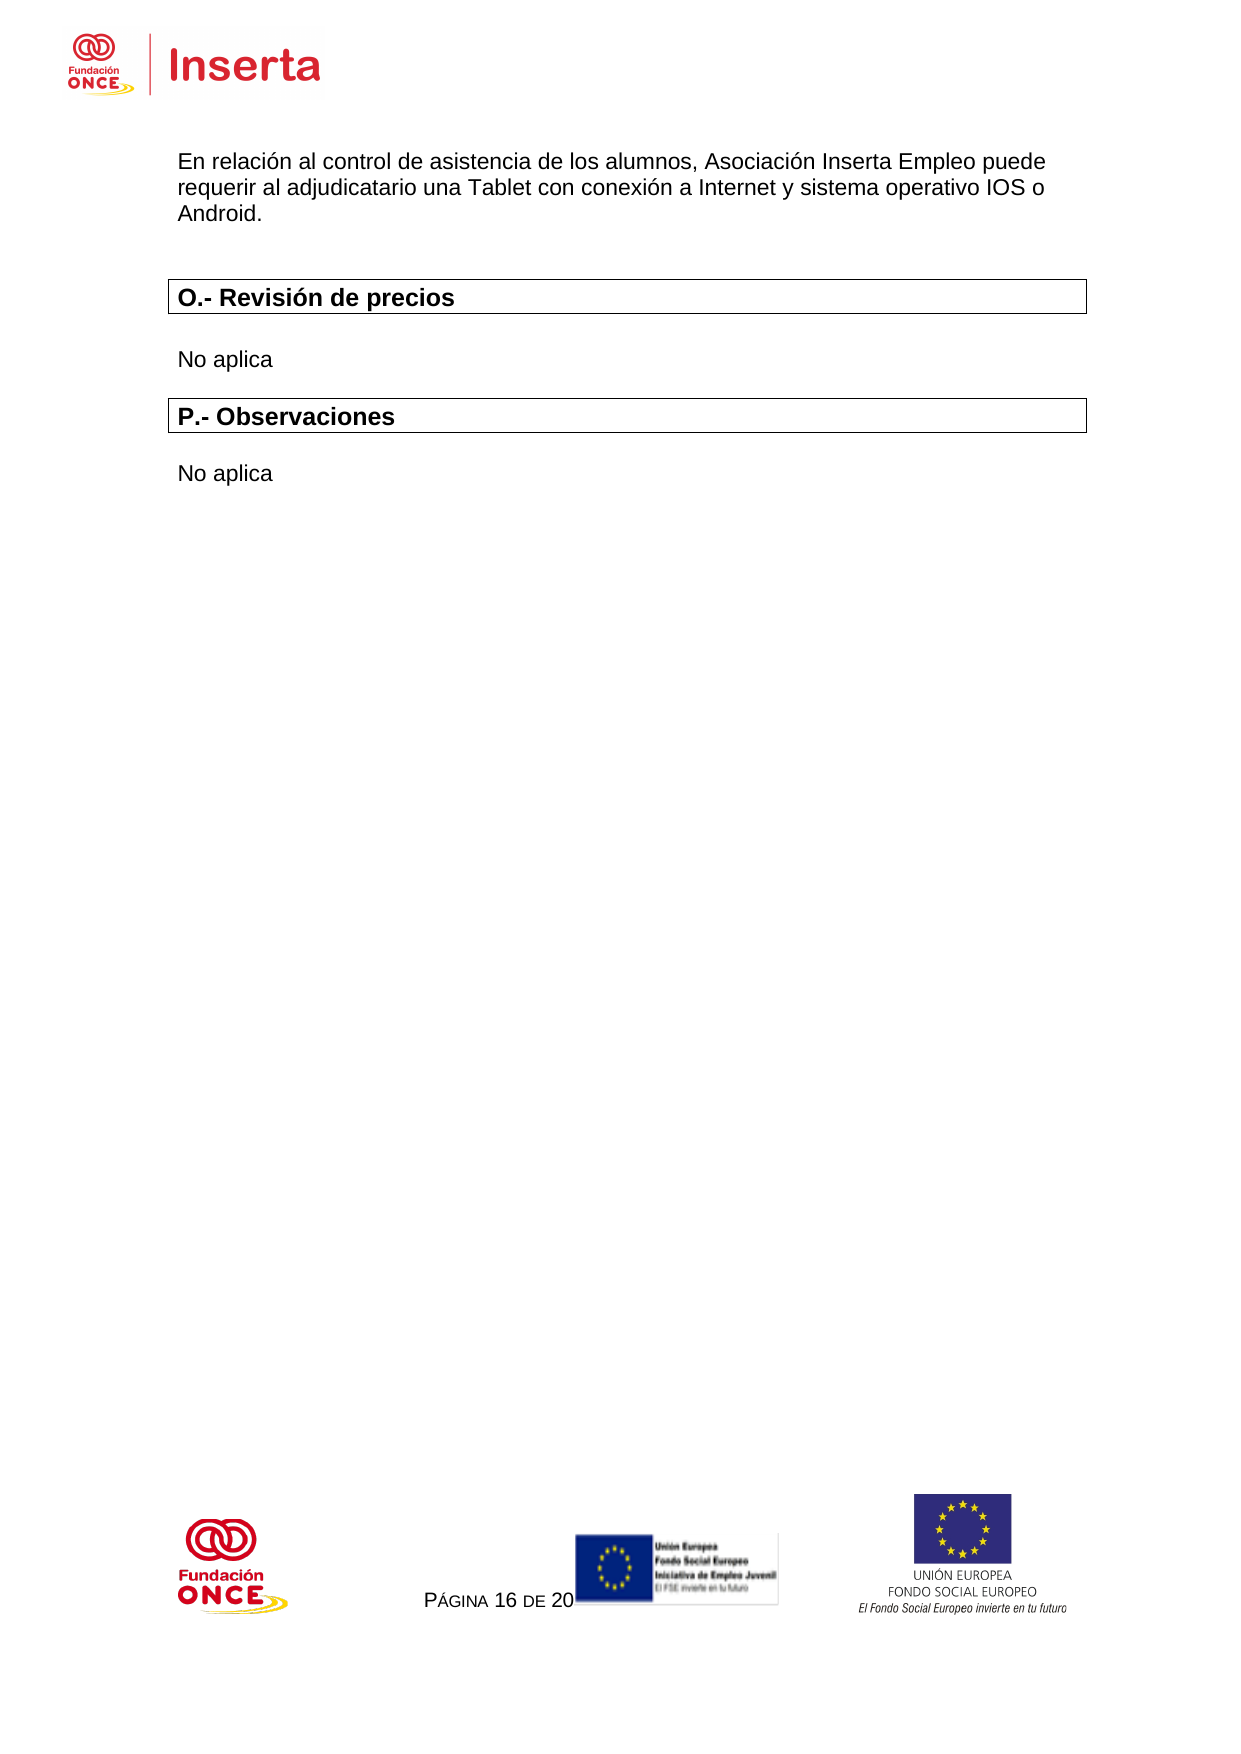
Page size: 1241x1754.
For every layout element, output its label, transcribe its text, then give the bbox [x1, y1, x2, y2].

text No aplica [177, 346, 1078, 372]
picture [177, 1519, 288, 1614]
picture [61, 26, 326, 100]
text No aplica [177, 460, 1078, 486]
text En relación al control de asistencia de los alumnos, Asociación Inserta Empleo puede requerir al adjudicatario una Tablet con conexión a Internet y sistema operativo IOS o Android. [177, 148, 1078, 227]
picture [858, 1494, 1067, 1615]
picture [574, 1533, 779, 1608]
text P.- Observaciones [169, 399, 1086, 432]
text O.- Revisión de precios [169, 280, 1086, 313]
